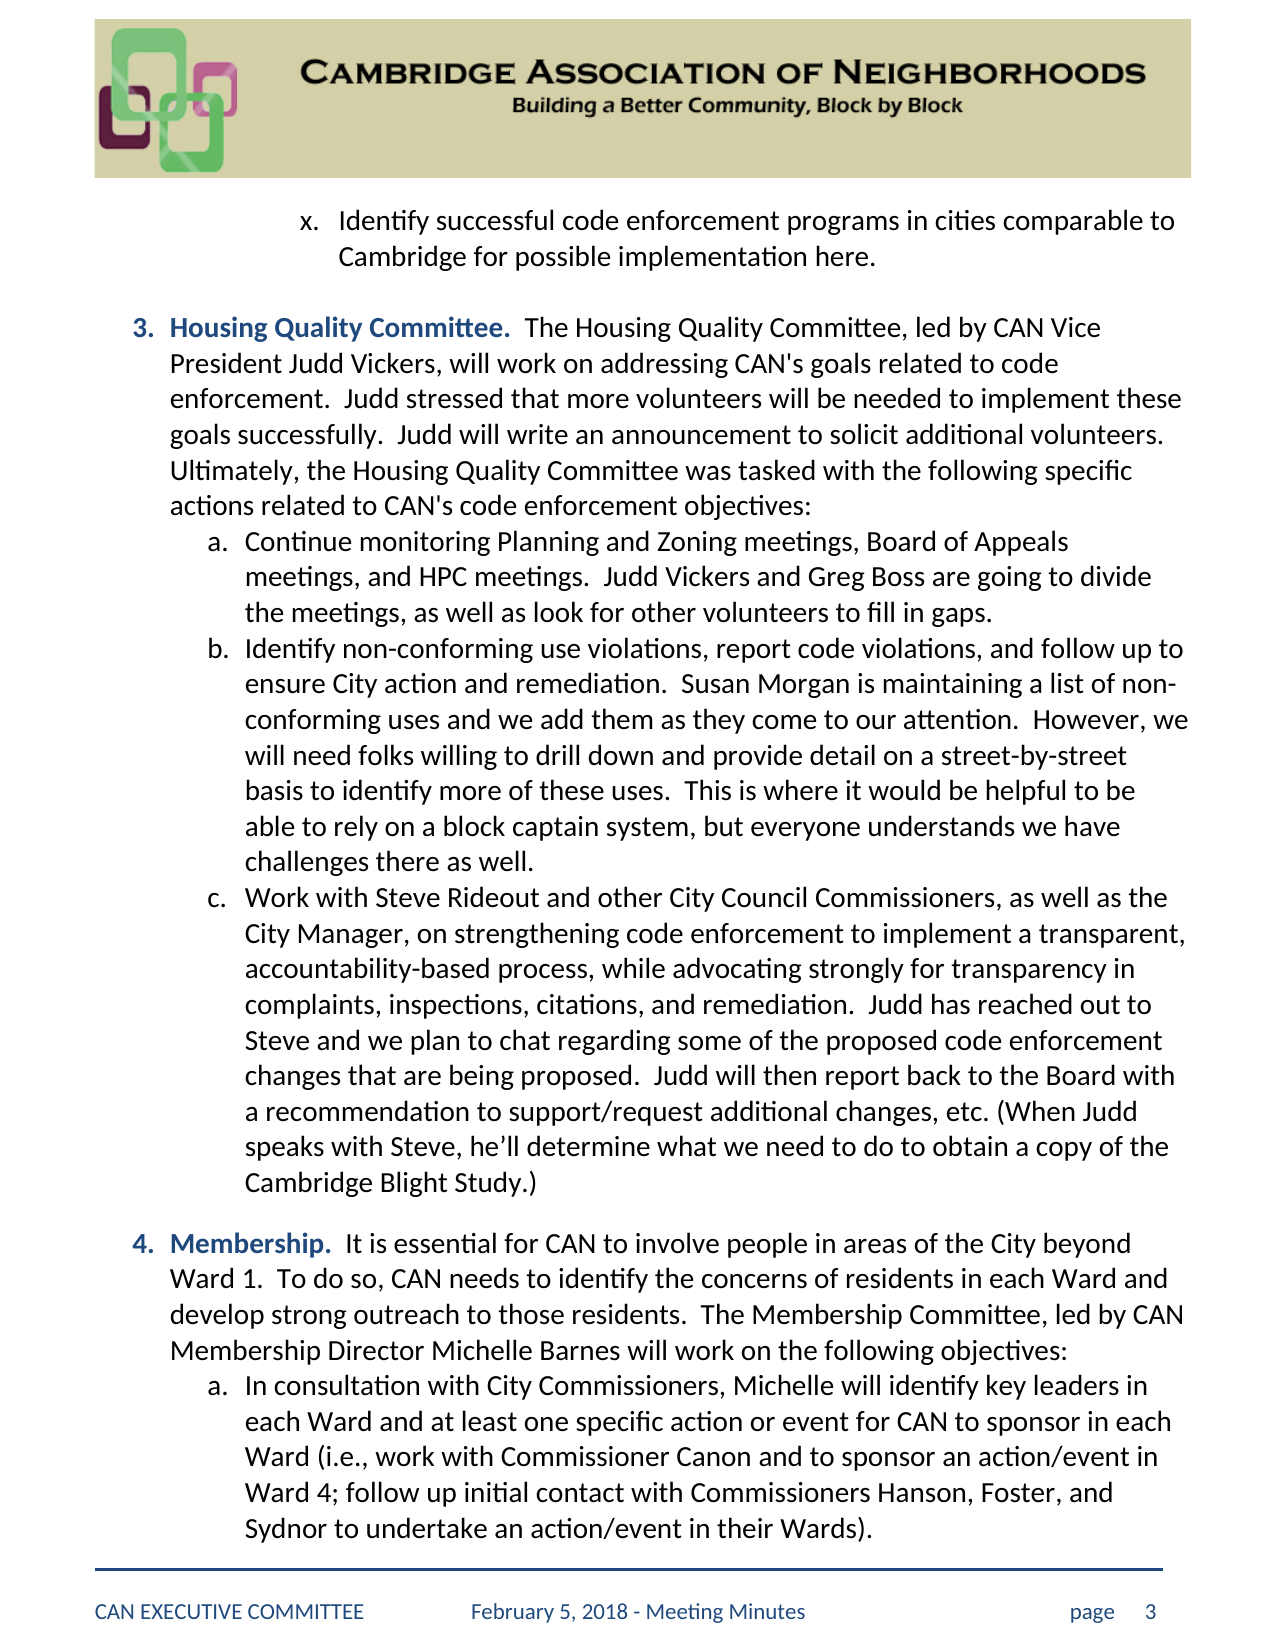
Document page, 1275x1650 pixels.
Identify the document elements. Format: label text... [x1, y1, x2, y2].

list Membership. It is essential for CAN to involve people in areas of the City beyond Ward 1. To do so, CAN needs to identify the concerns of residents in each Ward and develop strong outreach to those residents. The Membership Committee, led by CAN Membership Director Michelle Barnes will work on the following objectives: [132, 1225, 1191, 1367]
list Identify non-conforming use violations, report code violations, and follow up to ensure City action and remediation. Susan Morgan is maintaining a list of non-conforming uses and we add them as they come to our attention. However, we will need folks willing to drill down and provide detail on a street-by-street basis to identify more of these uses. This is where it would be helpful to be able to rely on a block captain system, but everyone understands we have challenges there as well. [207, 630, 1191, 879]
list Housing Quality Committee. The Housing Quality Committee, led by CAN Vice President Judd Vickers, will work on addressing CAN's goals related to code enforcement. Judd stressed that more volunteers will be needed to implement these goals successfully. Judd will write an announcement to solicit additional volunteers. Ultimately, the Housing Quality Committee was tasked with the following specific actions related to CAN's code enforcement objectives: [132, 309, 1191, 523]
picture [94, 19, 1192, 178]
list Continue monitoring Planning and Zoning meetings, Board of Appeals meetings, and HPC meetings. Judd Vickers and Greg Boss are going to divide the meetings, as well as look for other volunteers to fill in gaps. [207, 523, 1191, 630]
list Work with Steve Rideout and other City Council Commissioners, as well as the City Manager, on strengthening code enforcement to implement a transparent, accountability-based process, while advocating strongly for transparency in complaints, inspections, citations, and remediation. Judd has reached out to Steve and we plan to chat regarding some of the proposed code enforcement changes that are being proposed. Judd will then report back to the Board with a recommendation to support/request additional changes, etc. (When Judd speaks with Steve, he’ll determine what we need to do to obtain a copy of the Cambridge Blight Study.) [207, 879, 1191, 1200]
list Identify successful code enforcement programs in cities comparable to Cambridge for possible implementation here. [319, 202, 1191, 273]
list In consultation with City Commissioners, Michelle will identify key leaders in each Ward and at least one specific action or event for CAN to sponsor in each Ward (i.e., work with Commissioner Canon and to sponsor an action/event in Ward 4; follow up initial contact with Commissioners Hanson, Foster, and Sydnor to undertake an action/event in their Wards). [207, 1367, 1191, 1545]
